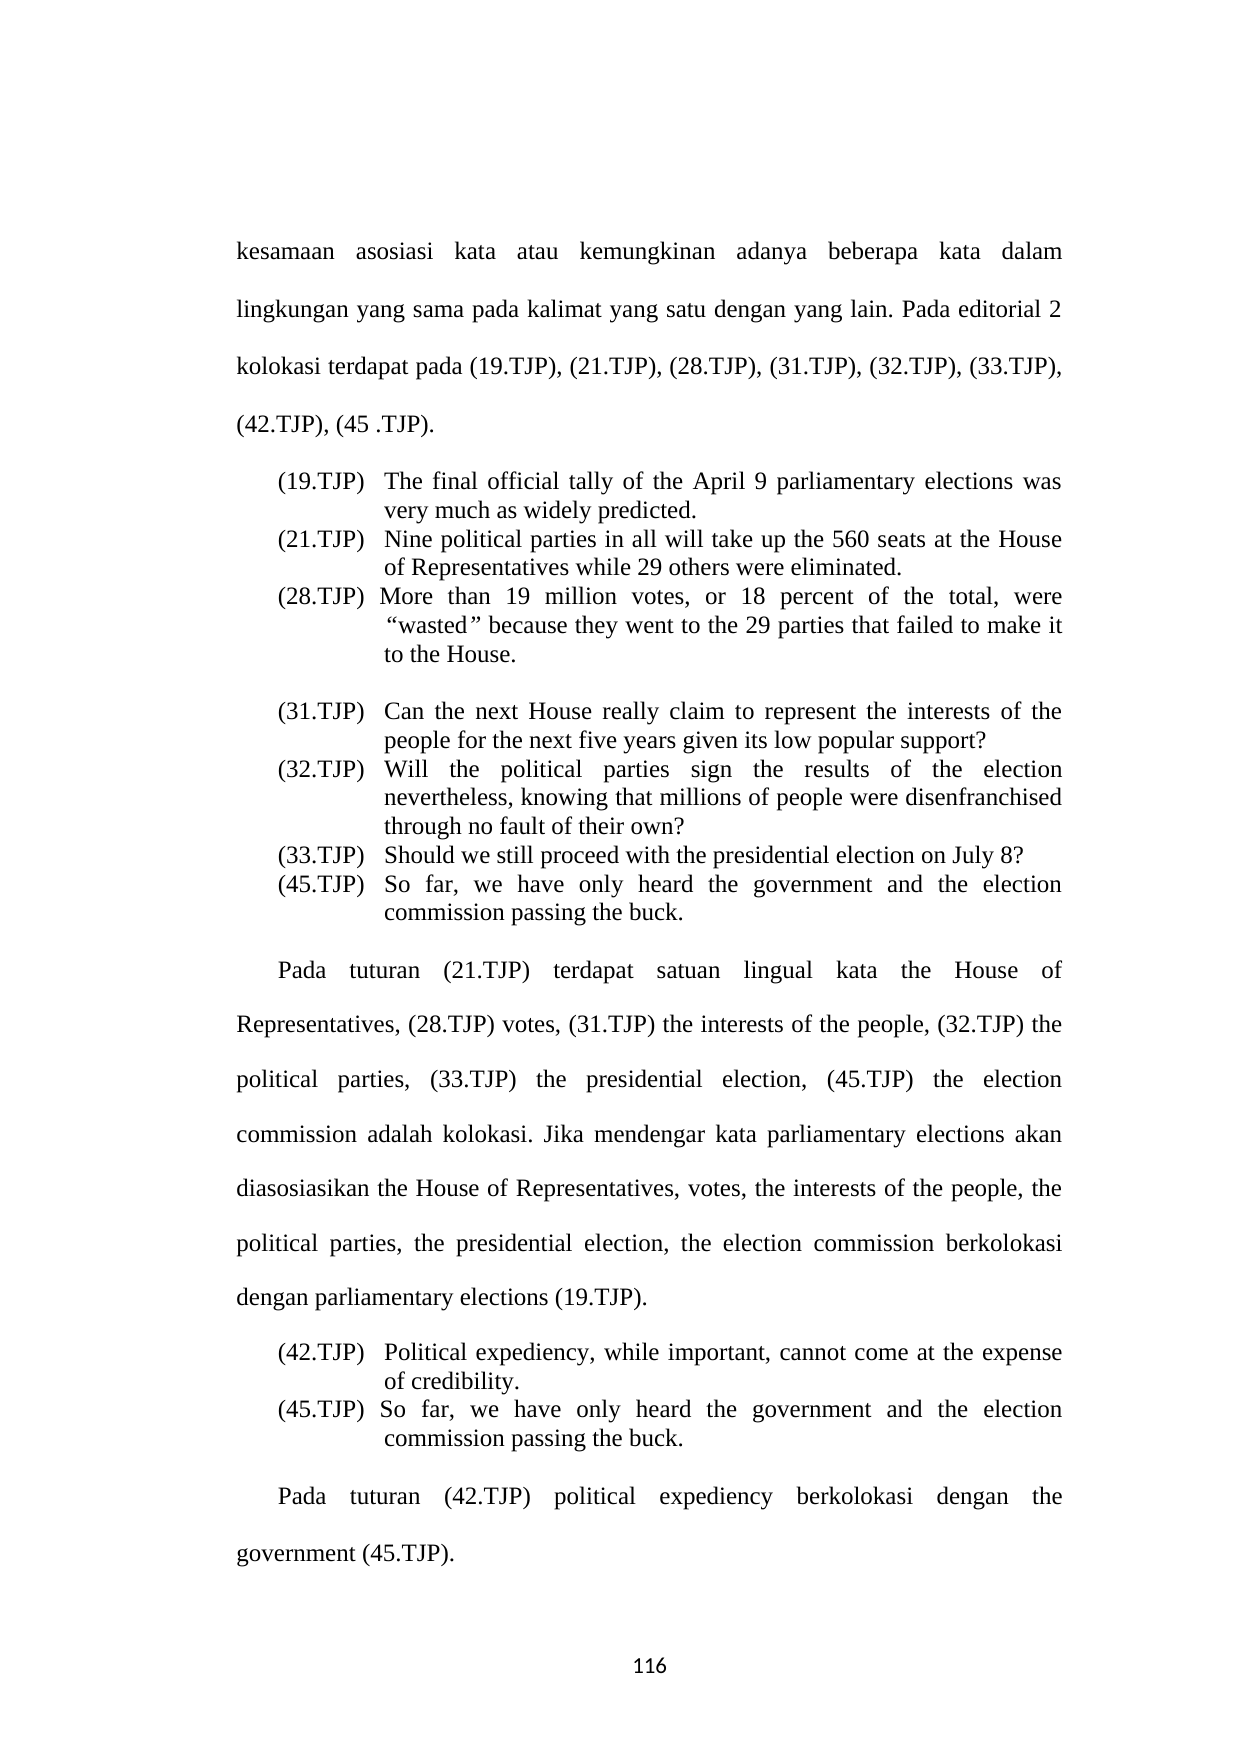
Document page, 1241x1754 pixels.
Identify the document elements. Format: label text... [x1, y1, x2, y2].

text (21.TJP) Nine political parties in all will take up the 560 seats at the House of Representatives while 29 others were eliminated. [278, 524, 1063, 581]
text (45.TJP) So far, we have only heard the government and the election commission passing the buck. [278, 1394, 1063, 1452]
text (31.TJP) Can the next House really claim to represent the interests of the people for the next five years given its low popular support? [278, 696, 1063, 754]
text (42.TJP) Political expediency, while important, cannot come at the expense of credibility. [278, 1337, 1063, 1394]
text (19.TJP) The final official tally of the April 9 parliamentary elections was very much as widely predicted. [278, 466, 1063, 524]
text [236, 236, 1063, 437]
text (33.TJP) Should we still proceed with the presidential election on July 8? [278, 840, 1063, 869]
text Pada tuturan (42.TJP) political expediency berkolokasi dengan the government (45.TJP). [236, 1481, 1063, 1567]
text Pada tuturan (21.TJP) terdapat satuan lingual kata the House of Representatives, (28.TJP) votes, (31.TJP) the interests of the people, (32.TJP) the political parties, (33.TJP) the presidential election, (45.TJP) the election commission adalah kolokasi. Jika mendengar kata parliamentary elections akan diasosiasikan the House of Representatives, votes, the interests of the people, the political parties, the presidential election, the election commission berkolokasi dengan parliamentary elections (19.TJP). [236, 955, 1063, 1311]
text (32.TJP) Will the political parties sign the results of the election nevertheless, knowing that millions of people were disenfranchised through no fault of their own? [278, 754, 1063, 840]
text (45.TJP) So far, we have only heard the government and the election commission passing the buck. [278, 869, 1063, 926]
text (28.TJP) More than 19 million votes, or 18 percent of the total, were “wasted” because they went to the 29 parties that failed to make it to the House. [278, 581, 1063, 667]
